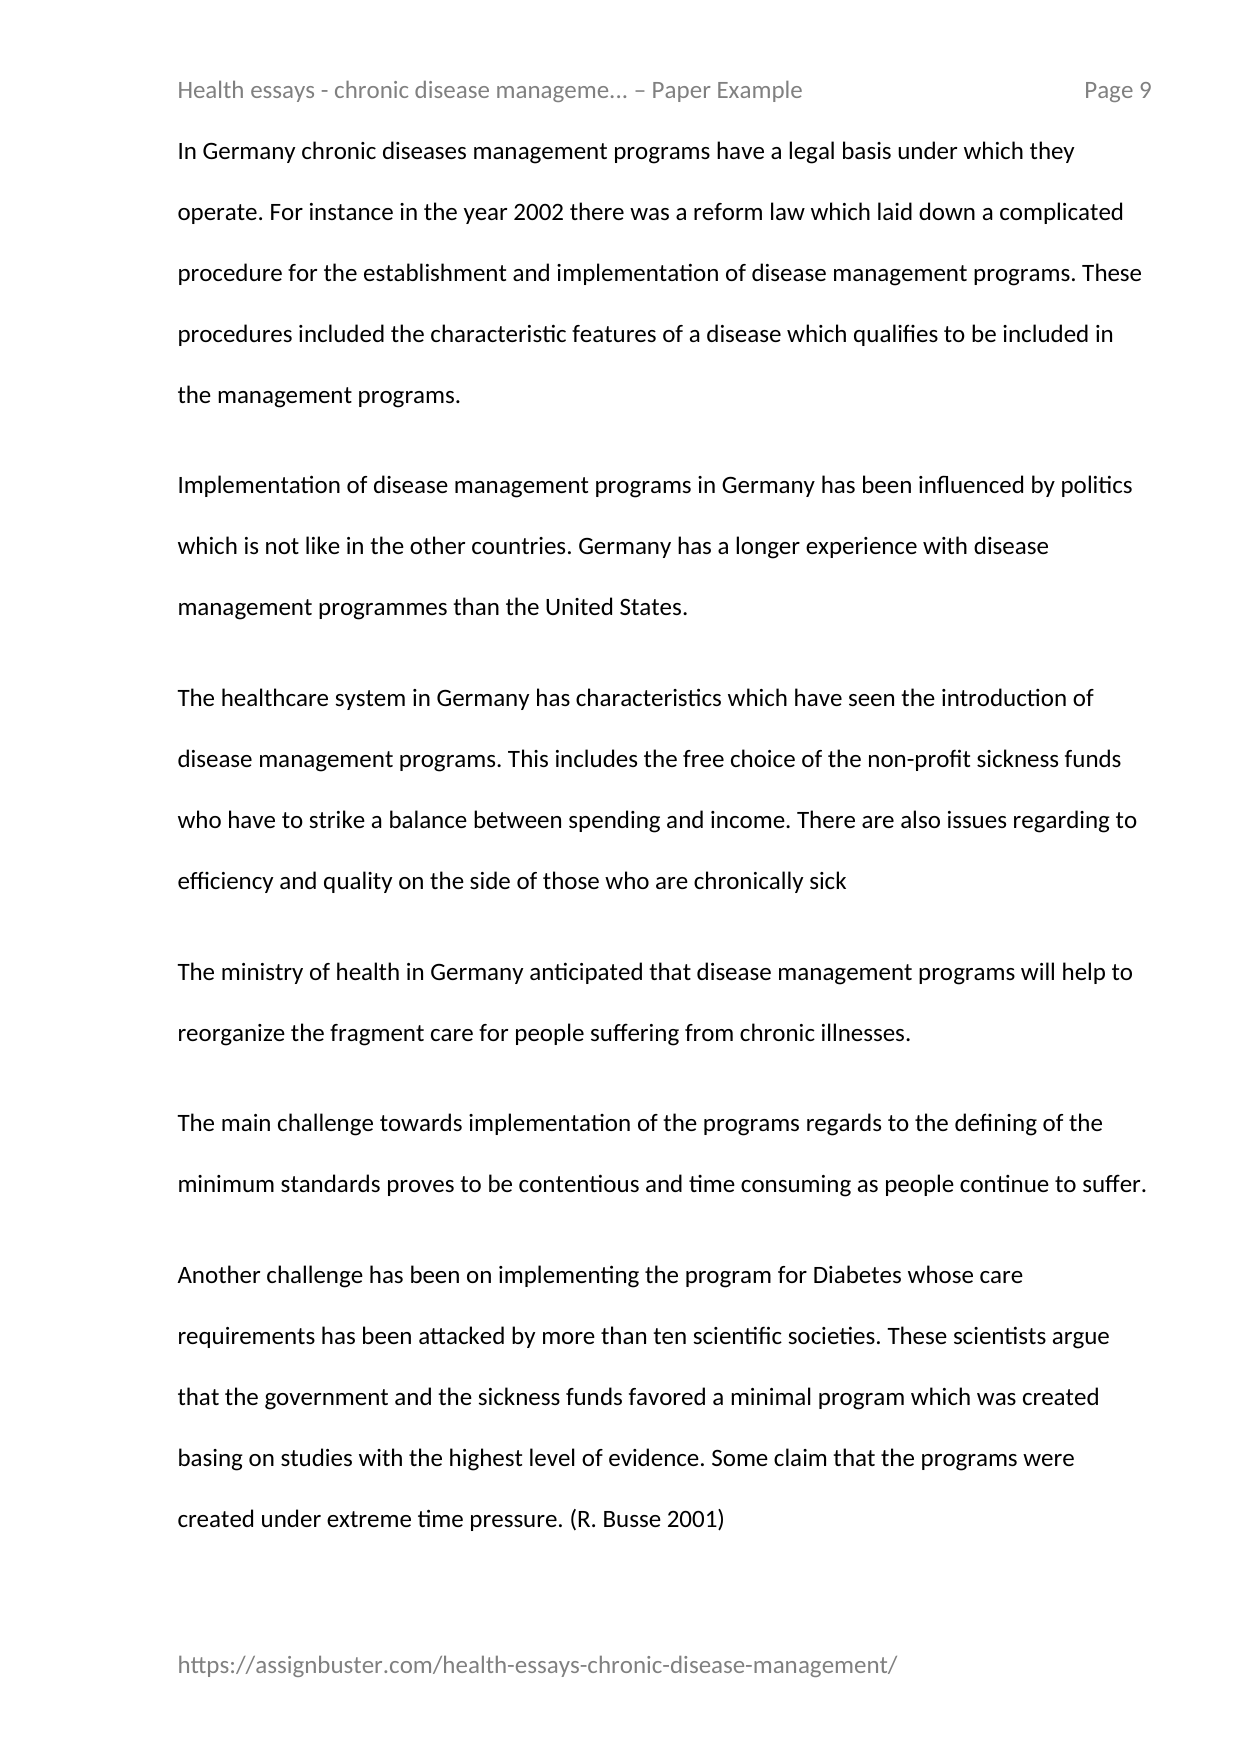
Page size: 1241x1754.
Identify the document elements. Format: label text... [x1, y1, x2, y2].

text The ministry of health in Germany anticipated that disease management programs will help to reorganize the fragment care for people suffering from chronic illnesses. [177, 956, 1152, 1047]
text The main challenge towards implementation of the programs regards to the defining of the minimum standards proves to be contentious and time consuming as people continue to suffer. [177, 1107, 1152, 1199]
text The healthcare system in Germany has characteristics which have seen the introduction of disease management programs. This includes the free choice of the non-profit sickness funds who have to strike a balance between spending and income. There are also issues regarding to efficiency and quality on the side of those who are chronically sick [177, 682, 1152, 896]
text Implementation of disease management programs in Germany has been influenced by politics which is not like in the other countries. Germany has a longer experience with disease management programmes than the United States. [177, 469, 1152, 622]
text Another challenge has been on implementing the program for Diabetes whose care requirements has been attacked by more than ten scientific societies. These scientists argue that the government and the sickness funds favored a minimal program which was created basing on studies with the highest level of evidence. Some claim that the programs were created under extreme time pressure. (R. Busse 2001) [177, 1259, 1152, 1533]
text In Germany chronic diseases management programs have a legal basis under which they operate. For instance in the year 2002 there was a reform law which laid down a complicated procedure for the establishment and implementation of disease management programs. These procedures included the characteristic features of a disease which qualifies to be included in the management programs. [177, 135, 1152, 409]
